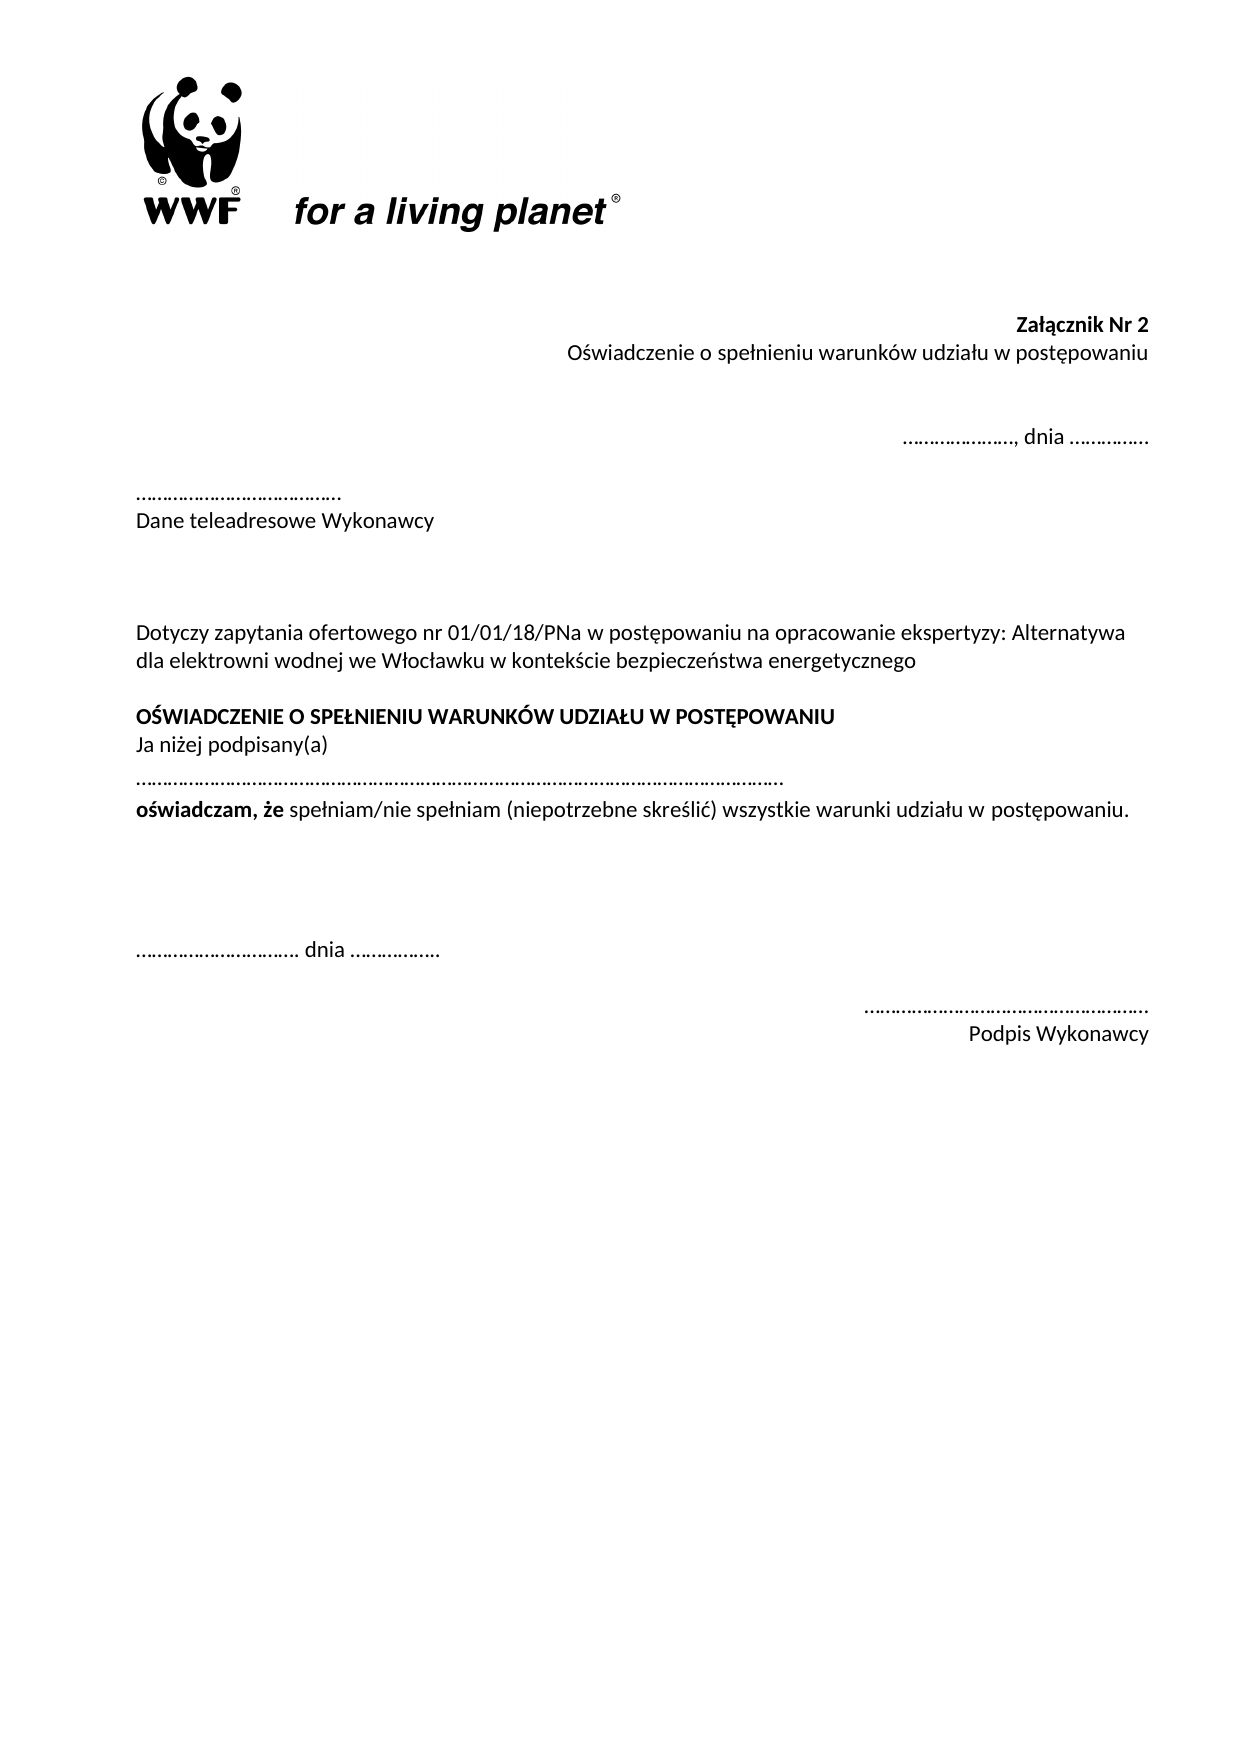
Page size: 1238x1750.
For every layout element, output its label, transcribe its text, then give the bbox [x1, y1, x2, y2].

text …………………………………………………………………………………………………………… [136, 763, 1149, 791]
text Dane teleadresowe Wykonawcy [136, 506, 1149, 534]
picture [139, 74, 625, 234]
text Ja niżej podpisany(a) [136, 730, 1149, 758]
text OŚWIADCZENIE O SPEŁNIENIU WARUNKÓW UDZIAŁU W POSTĘPOWANIU [136, 702, 1149, 730]
text Oświadczenie o spełnieniu warunków udziału w postępowaniu [136, 338, 1149, 366]
text ………………………………… [136, 478, 1149, 506]
text Załącznik Nr 2 [136, 310, 1149, 338]
text ……………………………………………… [136, 991, 1149, 1019]
text oświadczam, że spełniam/nie spełniam (niepotrzebne skreślić) wszystkie warunki udziału w postępowaniu. [136, 795, 1149, 823]
text …………………, dnia …………… [136, 422, 1149, 450]
text Dotyczy zapytania ofertowego nr 01/01/18/PNa w postępowaniu na opracowanie ekspertyzy: Alternatywa dla elektrowni wodnej we Włocławku w kontekście bezpieczeństwa energetycznego [136, 618, 1149, 674]
text Podpis Wykonawcy [136, 1019, 1149, 1047]
text …………………………. dnia …………….. [136, 935, 1149, 963]
